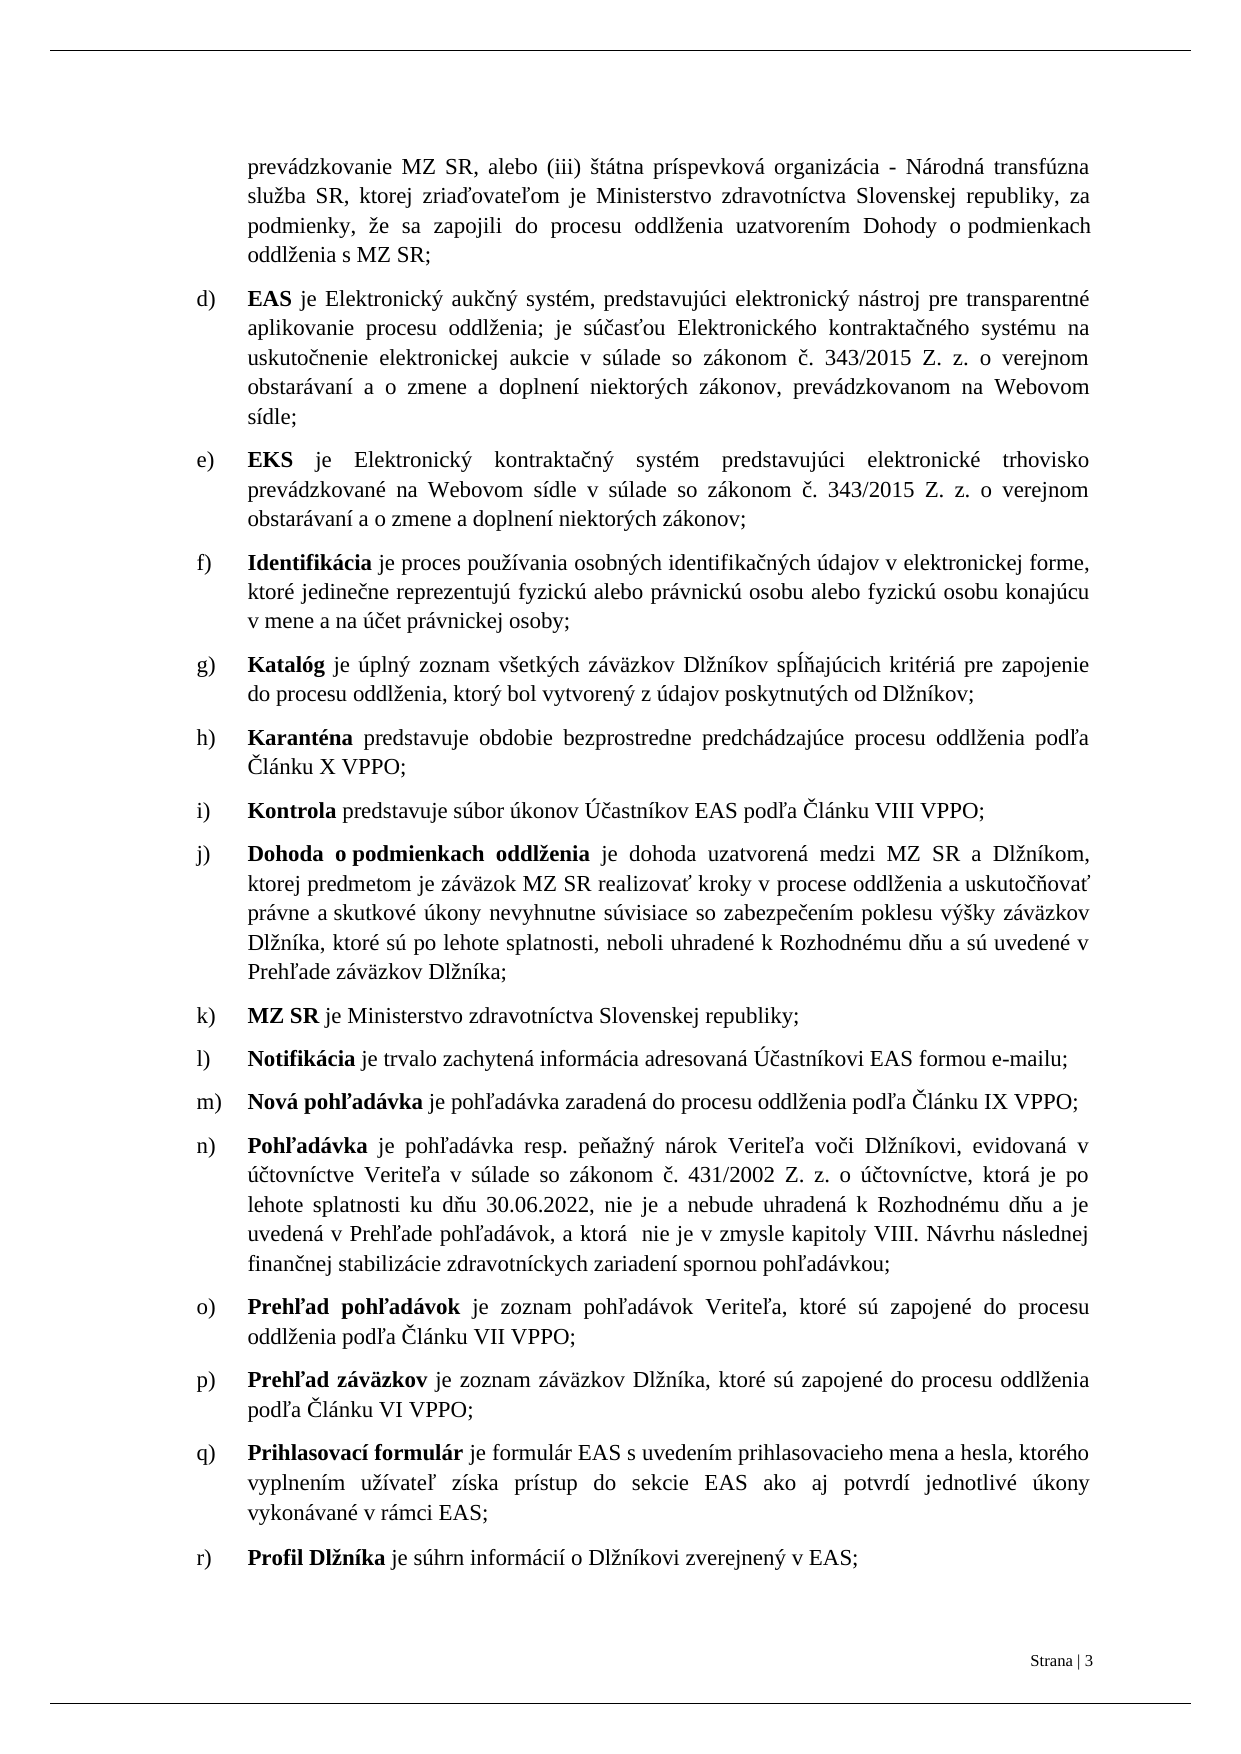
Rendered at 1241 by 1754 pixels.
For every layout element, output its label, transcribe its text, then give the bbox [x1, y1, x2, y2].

list Identifikácia je proces používania osobných identifikačných údajov v elektronickej forme, ktoré jedinečne reprezentujú fyzickú alebo právnickú osobu alebo fyzickú osobu konajúcu v mene a na účet právnickej osoby; [196, 549, 1090, 634]
list Dohoda o podmienkach oddlženia je dohoda uzatvorená medzi MZ SR a Dlžníkom, ktorej predmetom je záväzok MZ SR realizovať kroky v procese oddlženia a uskutočňovať právne a skutkové úkony nevyhnutne súvisiace so zabezpečením poklesu výšky záväzkov Dlžníka, ktoré sú po lehote splatnosti, neboli uhradené k Rozhodnému dňu a sú uvedené v Prehľade záväzkov Dlžníka; [196, 840, 1090, 984]
list Pohľadávka je pohľadávka resp. peňažný nárok Veriteľa voči Dlžníkovi, evidovaná v účtovníctve Veriteľa v súlade so zákonom č. 431/2002 Z. z. o účtovníctve, ktorá je po lehote splatnosti ku dňu 30.06.2022, nie je a nebude uhradená k Rozhodnému dňu a je uvedená v Prehľade pohľadávok, a ktorá nie je v zmysle kapitoly VIII. Návrhu následnej finančnej stabilizácie zdravotníckych zariadení spornou pohľadávkou; [196, 1132, 1090, 1276]
list Prehľad pohľadávok je zoznam pohľadávok Veriteľa, ktoré sú zapojené do procesu oddlženia podľa Článku VII VPPO; [196, 1293, 1090, 1349]
list Kontrola predstavuje súbor úkonov Účastníkov EAS podľa Článku VIII VPPO; [196, 797, 1090, 823]
list EKS je Elektronický kontraktačný systém predstavujúci elektronické trhovisko prevádzkované na Webovom sídle v súlade so zákonom č. 343/2015 Z. z. o verejnom obstarávaní a o zmene a doplnení niektorých zákonov; [196, 446, 1090, 532]
list Katalóg je úplný zoznam všetkých záväzkov Dlžníkov spĺňajúcich kritériá pre zapojenie do procesu oddlženia, ktorý bol vytvorený z údajov poskytnutých od Dlžníkov; [196, 651, 1090, 707]
list Nová pohľadávka je pohľadávka zaradená do procesu oddlženia podľa Článku IX VPPO; [196, 1088, 1090, 1115]
list Karanténa predstavuje obdobie bezprostredne predchádzajúce procesu oddlženia podľa Článku X VPPO; [196, 724, 1090, 780]
list Prihlasovací formulár je formulár EAS s uvedením prihlasovacieho mena a hesla, ktorého vyplnením užívateľ získa prístup do sekcie EAS ako aj potvrdí jednotlivé úkony vykonávané v rámci EAS; [196, 1439, 1090, 1526]
list Notifikácia je trvalo zachytená informácia adresovaná Účastníkovi EAS formou e-mailu; [196, 1045, 1090, 1071]
list Profil Dlžníka je súhrn informácií o Dlžníkovi zverejnený v EAS; [196, 1544, 1090, 1570]
list MZ SR je Ministerstvo zdravotníctva Slovenskej republiky; [196, 1002, 1090, 1028]
list EAS je Elektronický aukčný systém, predstavujúci elektronický nástroj pre transparentné aplikovanie procesu oddlženia; je súčasťou Elektronického kontraktačného systému na uskutočnenie elektronickej aukcie v súlade so zákonom č. 343/2015 Z. z. o verejnom obstarávaní a o zmene a doplnení niektorých zákonov, prevádzkovanom na Webovom sídle; [196, 285, 1090, 429]
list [196, 153, 1091, 268]
list Prehľad záväzkov je zoznam záväzkov Dlžníka, ktoré sú zapojené do procesu oddlženia podľa Článku VI VPPO; [196, 1366, 1090, 1422]
